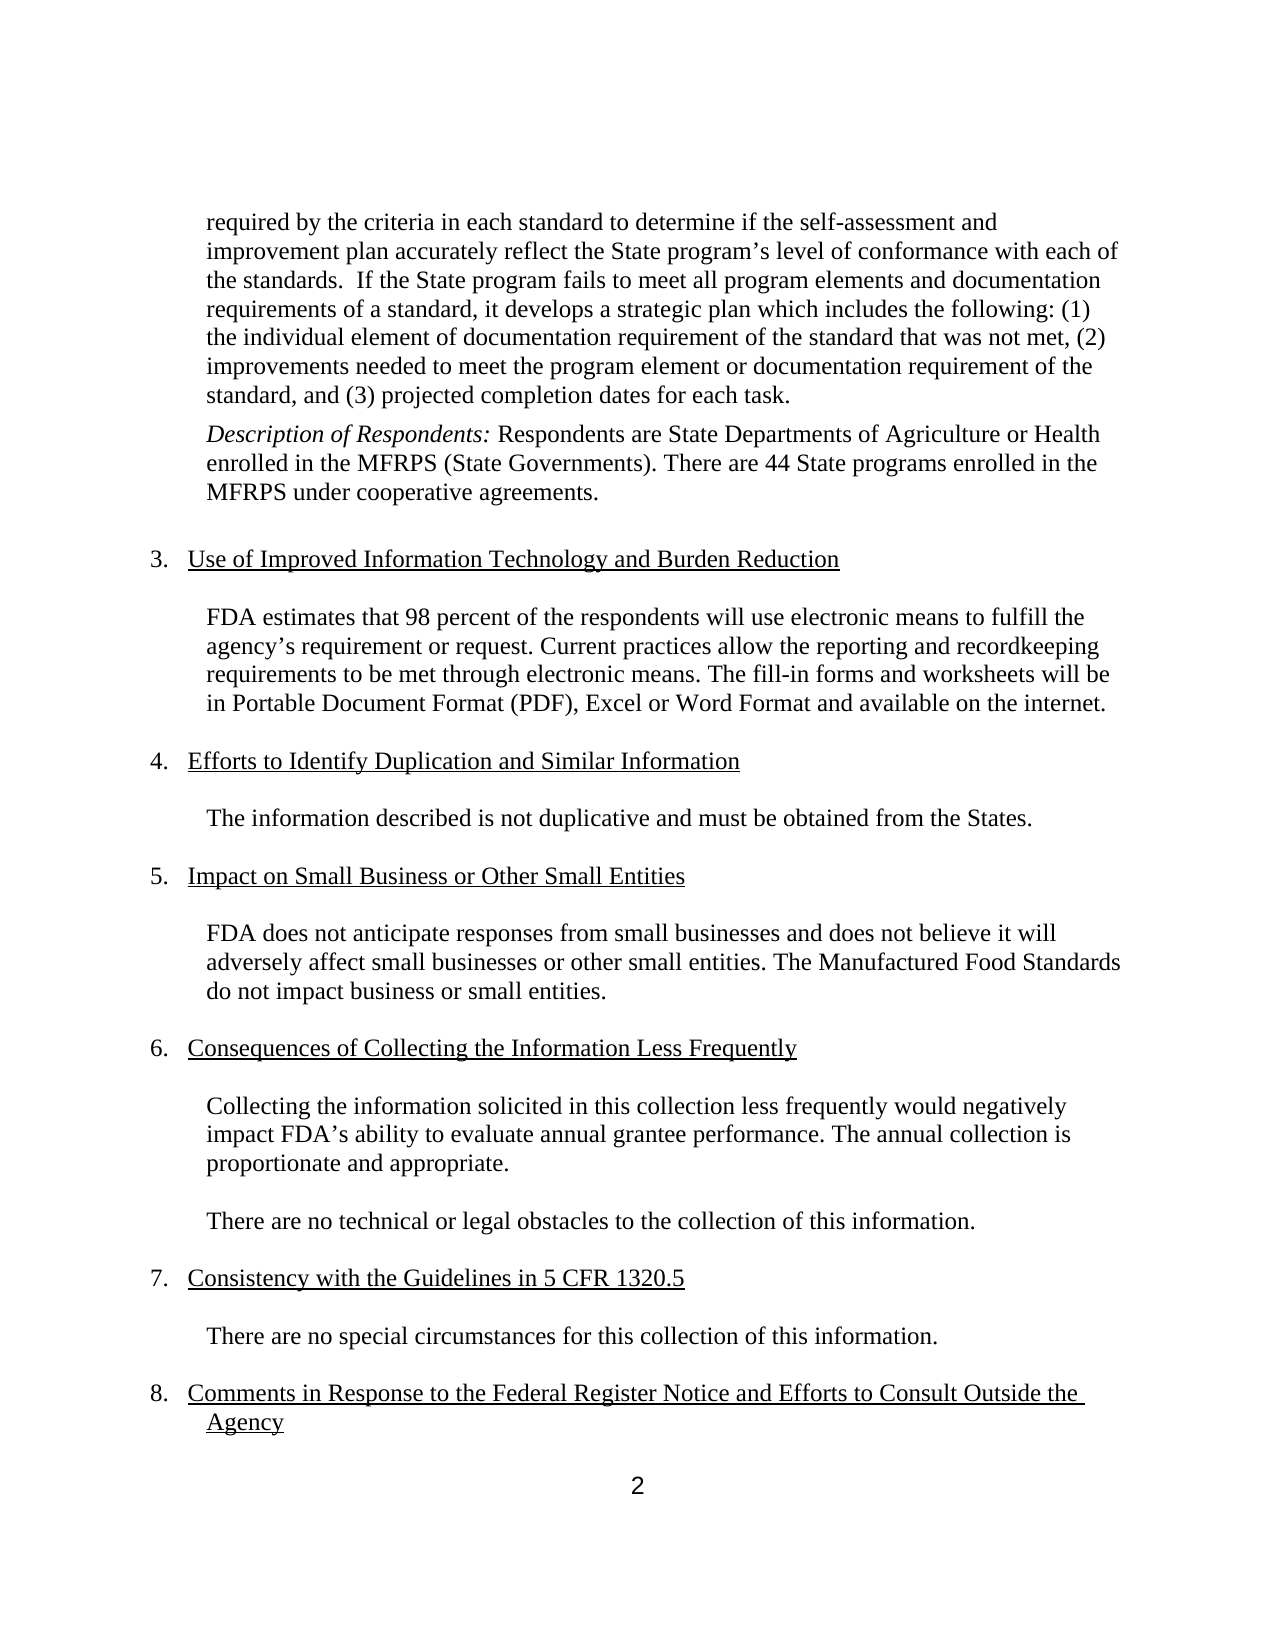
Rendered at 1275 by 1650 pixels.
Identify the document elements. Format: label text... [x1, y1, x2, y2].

text FDA does not anticipate responses from small businesses and does not believe it will adversely affect small businesses or other small entities. The Manufactured Food Standards do not impact business or small entities. [206, 918, 1125, 1004]
text The information described is not duplicative and must be obtained from the States. [206, 803, 1125, 832]
text FDA estimates that 98 percent of the respondents will use electronic means to fulfill the agency’s requirement or request. Current practices allow the reporting and recordkeeping requirements to be met through electronic means. The fill-in forms and worksheets will be in Portable Document Format (PDF), Excel or Word Format and available on the internet. [206, 602, 1125, 717]
list Consequences of Collecting the Information Less Frequently [150, 1033, 1125, 1062]
text There are no special circumstances for this collection of this information. [206, 1321, 1125, 1349]
text There are no technical or legal obstacles to the collection of this information. [206, 1206, 1125, 1234]
list Comments in Response to the Federal Register Notice and Efforts to Consult Outside the Agency [150, 1378, 1125, 1436]
text Collecting the information solicited in this collection less frequently would negatively impact FDA’s ability to evaluate annual grantee performance. The annual collection is proportionate and appropriate. [206, 1091, 1125, 1177]
list Consistency with the Guidelines in 5 CFR 1320.5 [150, 1263, 1125, 1292]
list Use of Improved Information Technology and Burden Reduction [150, 544, 1125, 573]
list Impact on Small Business or Other Small Entities [150, 861, 1125, 889]
list Efforts to Identify Duplication and Similar Information [150, 746, 1125, 774]
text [206, 207, 1125, 409]
text Description of Respondents: Respondents are State Departments of Agriculture or Health enrolled in the MFRPS (State Governments). There are 44 State programs enrolled in the MFRPS under cooperative agreements. [206, 419, 1125, 505]
